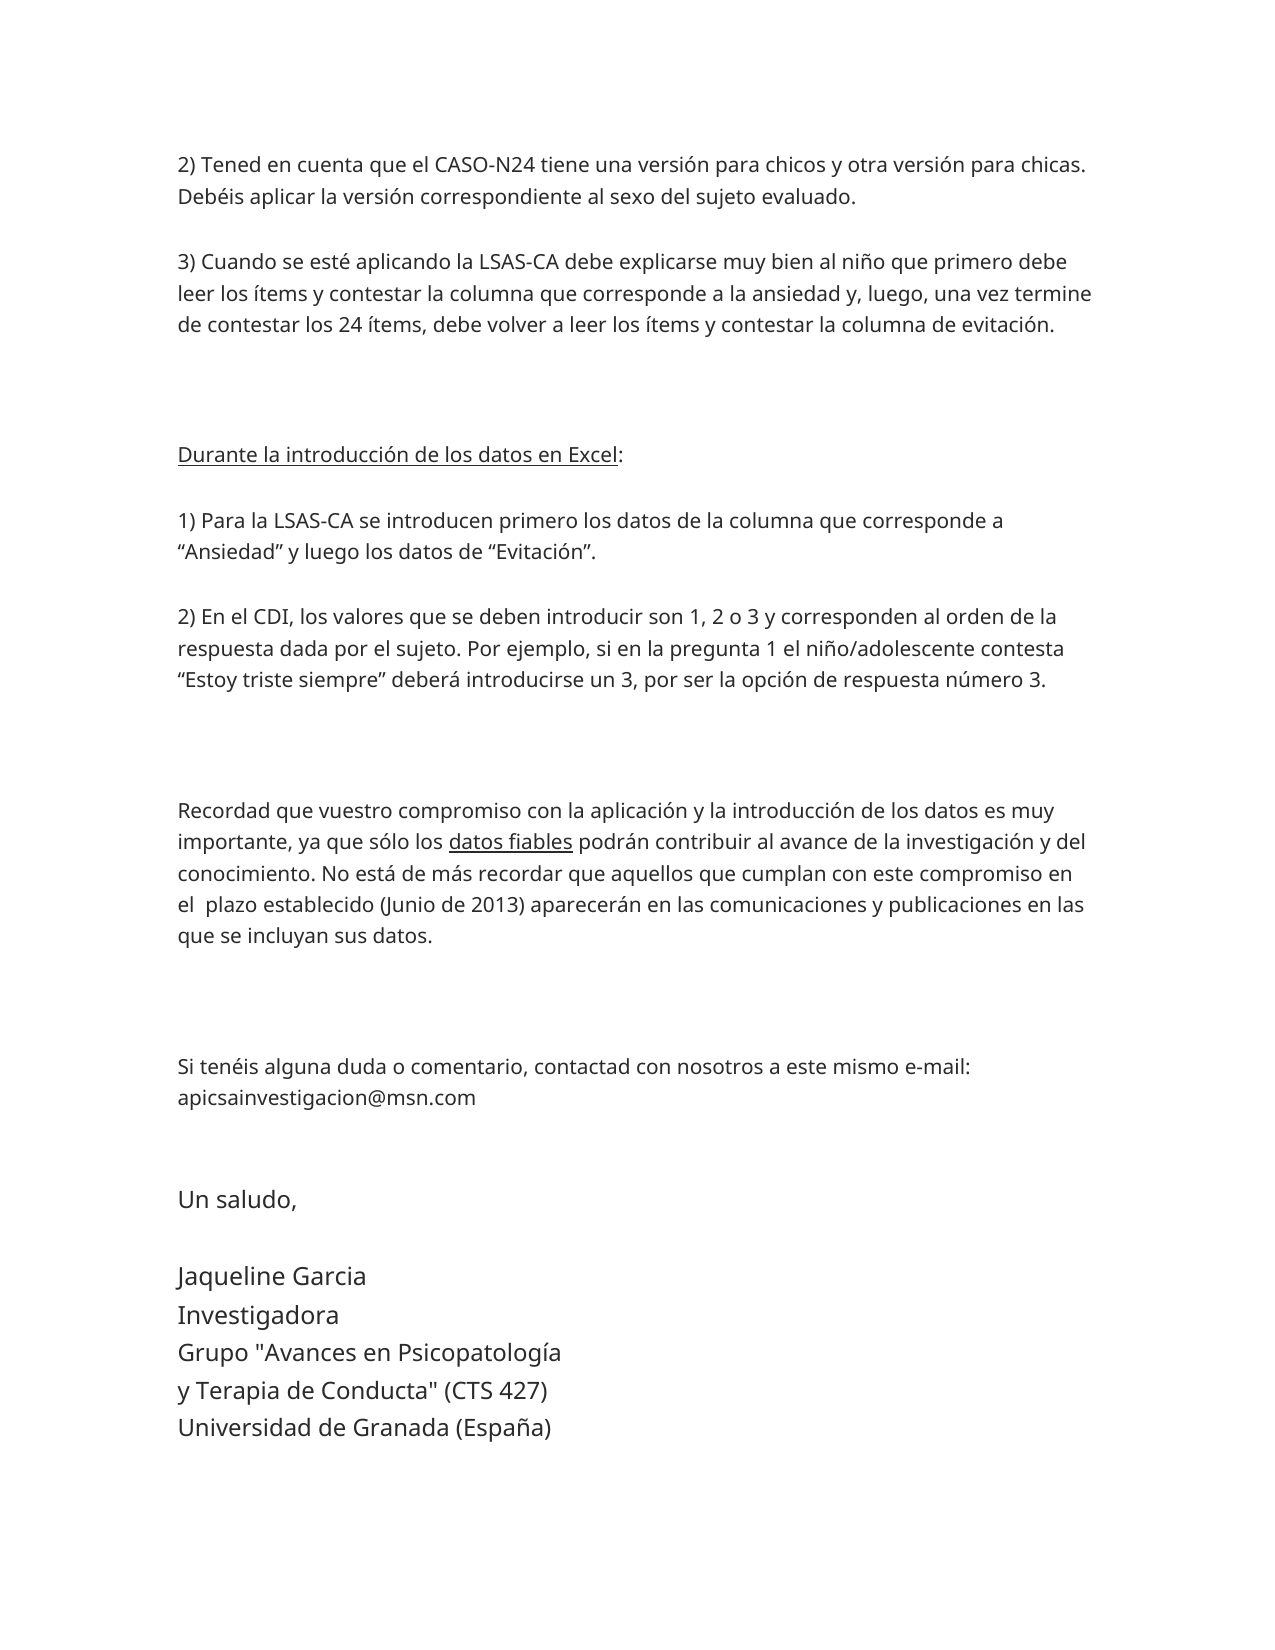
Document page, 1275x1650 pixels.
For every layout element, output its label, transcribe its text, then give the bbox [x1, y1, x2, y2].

text 3) Cuando se esté aplicando la LSAS-CA debe explicarse muy bien al niño que primero debe leer los ítems y contestar la columna que corresponde a la ansiedad y, luego, una vez termine de contestar los 24 ítems, debe volver a leer los ítems y contestar la columna de evitación. [177, 244, 1098, 339]
text 2) En el CDI, los valores que se deben introducir son 1, 2 o 3 y corresponden al orden de la respuesta dada por el sujeto. Por ejemplo, si en la pregunta 1 el niño/adolescente contesta “Estoy triste siempre” deberá introducirse un 3, por ser la opción de respuesta número 3. [177, 599, 1098, 694]
text Si tenéis alguna duda o comentario, contactad con nosotros a este mismo e-mail: apicsainvestigacion@msn.com [177, 1049, 1098, 1112]
text 1) Para la LSAS-CA se introducen primero los datos de la columna que corresponde a “Ansiedad” y luego los datos de “Evitación”. [177, 503, 1098, 566]
text 2) Tened en cuenta que el CASO-N24 tiene una versión para chicos y otra versión para chicas. Debéis aplicar la versión correspondiente al sexo del sujeto evaluado. [177, 148, 1098, 211]
text Durante la introducción de los datos en Excel: [177, 438, 1098, 469]
text Recordad que vuestro compromiso con la aplicación y la introducción de los datos es muy importante, ya que sólo los datos fiables podrán contribuir al avance de la investigación y del conocimiento. No está de más recordar que aquellos que cumplan con este compromiso en el plazo establecido (Junio de 2013) aparecerán en las comunicaciones y publicaciones en las que se incluyan sus datos. [177, 793, 1098, 950]
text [177, 1146, 1098, 1444]
